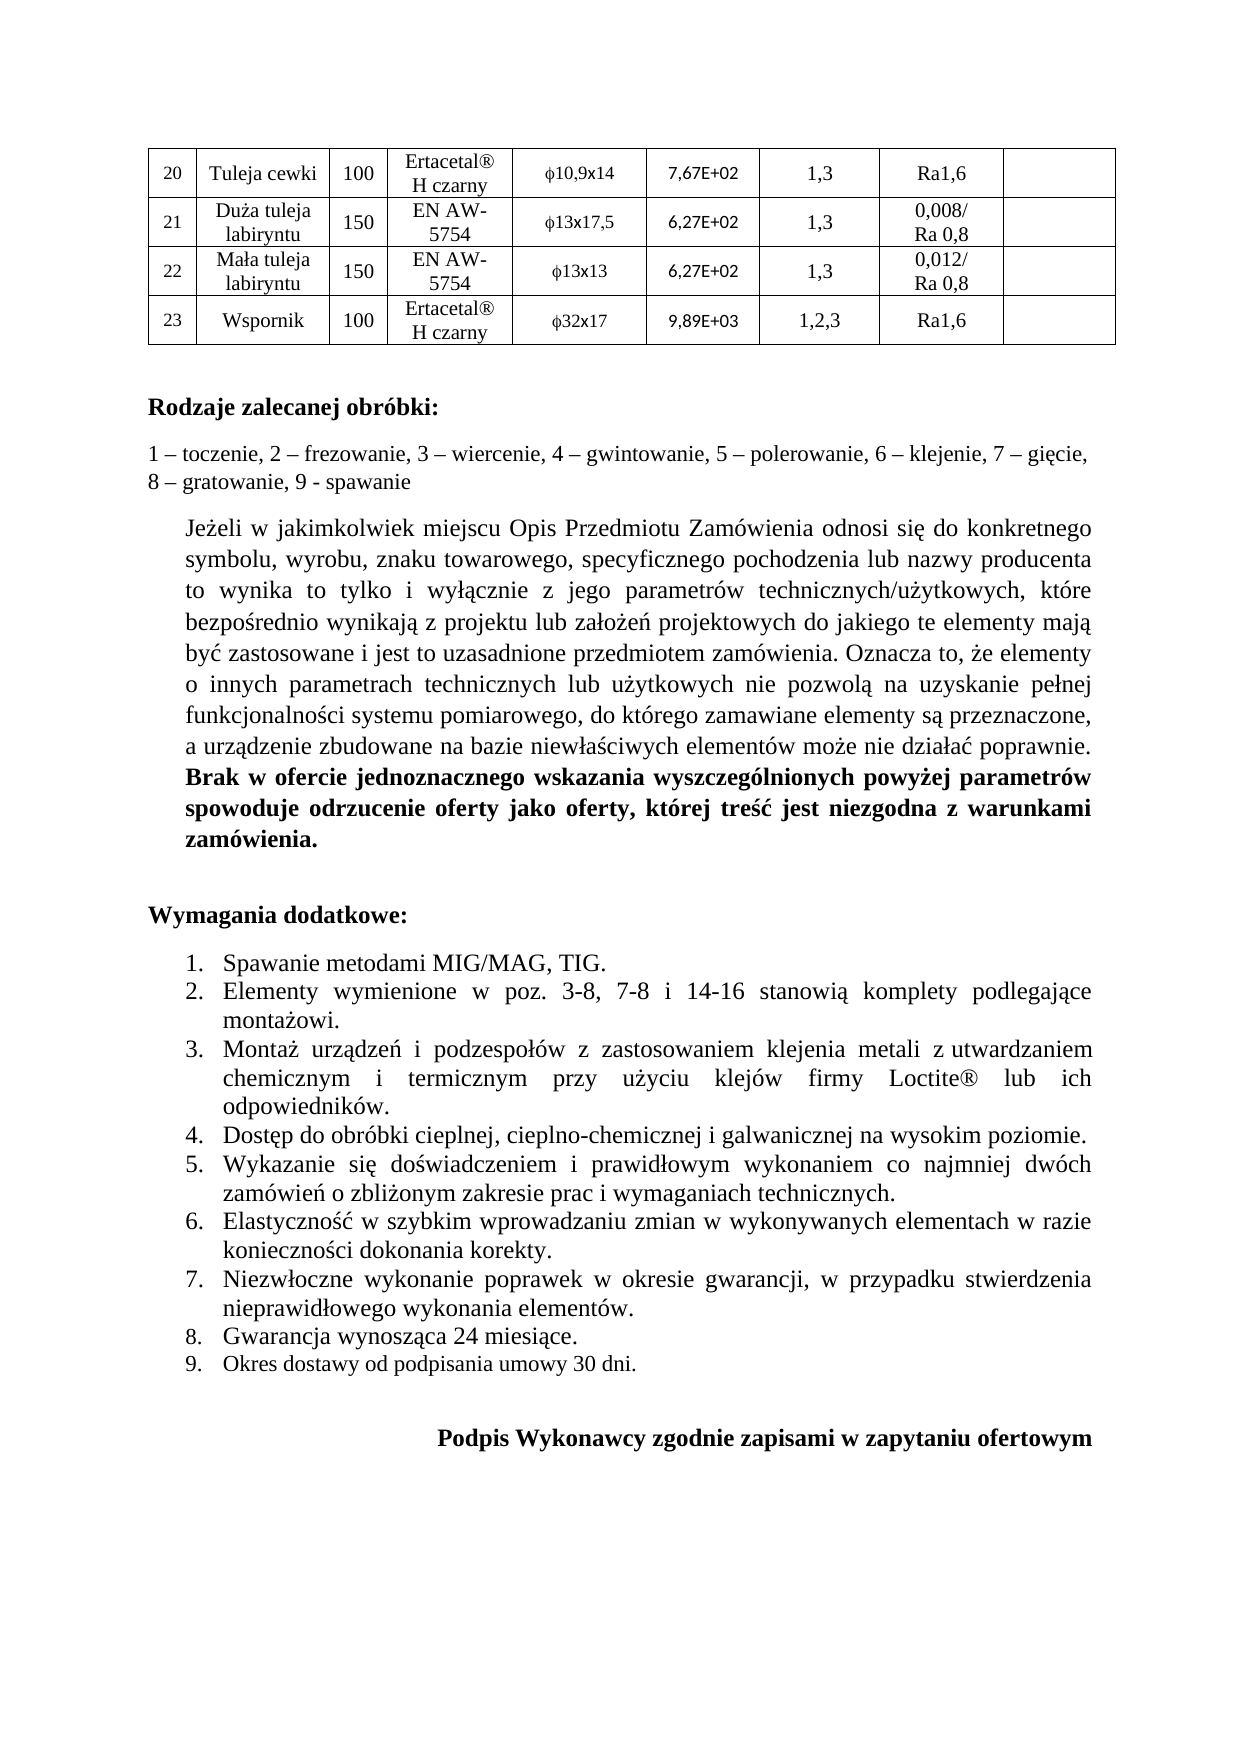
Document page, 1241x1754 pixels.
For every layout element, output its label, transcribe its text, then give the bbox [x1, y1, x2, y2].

text Wymagania dodatkowe: [148, 900, 1093, 929]
table_cell 23 [149, 296, 196, 344]
list Gwarancja wynosząca 24 miesiące. [185, 1321, 1093, 1350]
table_cell Ra1,6 [880, 296, 1003, 344]
subtitle Jeżeli w jakimkolwiek miejscu Opis Przedmiotu Zamówienia odnosi się do konkretnego symbolu, wyrobu, znaku towarowego, specyficznego pochodzenia lub nazwy producenta to wynika to tylko i wyłącznie z jego parametrów technicznych/użytkowych, które bezpośrednio wynikają z projektu lub założeń projektowych do jakiego te elementy mają być zastosowane i jest to uzasadnione przedmiotem zamówienia. Oznacza to, że elementy o innych parametrach technicznych lub użytkowych nie pozwolą na uzyskanie pełnej funkcjonalności systemu pomiarowego, do którego zamawiane elementy są przeznaczone, a urządzenie zbudowane na bazie niewłaściwych elementów może nie działać poprawnie. Brak w ofercie jednoznacznego wskazania wyszczególnionych powyżej parametrów spowoduje odrzucenie oferty jako oferty, której treść jest niezgodna z warunkami zamówienia. [185, 759, 1093, 853]
list Wykazanie się doświadczeniem i prawidłowym wykonaniem co najmniej dwóch zamówień o zbliżonym zakresie prac i wymaganiach technicznych. [185, 1149, 1093, 1206]
table_cell 1,3 [760, 247, 879, 295]
table_cell Wspornik [197, 296, 329, 344]
list Niezwłoczne wykonanie poprawek w okresie gwarancji, w przypadku stwierdzenia nieprawidłowego wykonania elementów. [185, 1264, 1093, 1321]
list Dostęp do obróbki cieplnej, cieplno-chemicznej i galwanicznej na wysokim poziomie. [185, 1120, 1093, 1149]
text Podpis Wykonawcy zgodnie zapisami w zapytaniu ofertowym [148, 1423, 1093, 1452]
table_header 1,3 [760, 149, 879, 197]
table_cell Ertacetal®H czarny [388, 296, 512, 344]
table_cell x [513, 198, 646, 246]
table_cell 0,012/ Ra 0,8 [880, 247, 1003, 295]
table_cell x [513, 247, 646, 295]
table_cell 0,008/ Ra 0,8 [880, 198, 1003, 246]
table_header 100 [330, 149, 387, 197]
table_header Ertacetal®H czarny [388, 149, 512, 197]
table_header Tuleja cewki [197, 149, 329, 197]
text Rodzaje zalecanej obróbki: [148, 392, 1093, 421]
table_cell 21 [149, 198, 196, 246]
table_header 7,67E+02 [647, 149, 759, 197]
text 1 – toczenie, 2 – frezowanie, 3 – wiercenie, 4 – gwintowanie, 5 – polerowanie, 6 – klejenie, 7 – gięcie, 8 – gratowanie, 9 - spawanie [148, 440, 1093, 495]
table_cell [1004, 296, 1115, 344]
table_header 20 [149, 149, 196, 197]
table_cell x [513, 296, 646, 344]
table_cell [1004, 247, 1115, 295]
table_cell 1,3 [760, 198, 879, 246]
table_cell Mała tuleja labiryntu [197, 247, 329, 295]
table_cell [1004, 198, 1115, 246]
table_header [1004, 149, 1115, 197]
table_cell 1,2,3 [760, 296, 879, 344]
table_cell 150 [330, 247, 387, 295]
table_cell 6,27E+02 [647, 198, 759, 246]
list Elementy wymienione w poz. 3-8, 7-8 i 14-16 stanowią komplety podlegające montażowi. [185, 976, 1093, 1034]
list Spawanie metodami MIG/MAG, TIG. [185, 948, 1093, 976]
table_cell EN AW-5754 [388, 198, 512, 246]
list Elastyczność w szybkim wprowadzaniu zmian w wykonywanych elementach w razie konieczności dokonania korekty. [185, 1206, 1093, 1264]
table_cell 22 [149, 247, 196, 295]
table_cell 150 [330, 198, 387, 246]
table_header x [513, 149, 646, 197]
table_cell EN AW-5754 [388, 247, 512, 295]
table_cell 100 [330, 296, 387, 344]
table_cell 6,27E+02 [647, 247, 759, 295]
list Montaż urządzeń i podzespołów z zastosowaniem klejenia metali z utwardzaniem chemicznym i termicznym przy użyciu klejów firmy Loctite® lub ich odpowiedników. [185, 1034, 1093, 1120]
list Okres dostawy od podpisania umowy 30 dni. [185, 1350, 1093, 1377]
table_header Ra1,6 [880, 149, 1003, 197]
table_cell Duża tuleja labiryntu [197, 198, 329, 246]
table_cell 9,89E+03 [647, 296, 759, 344]
